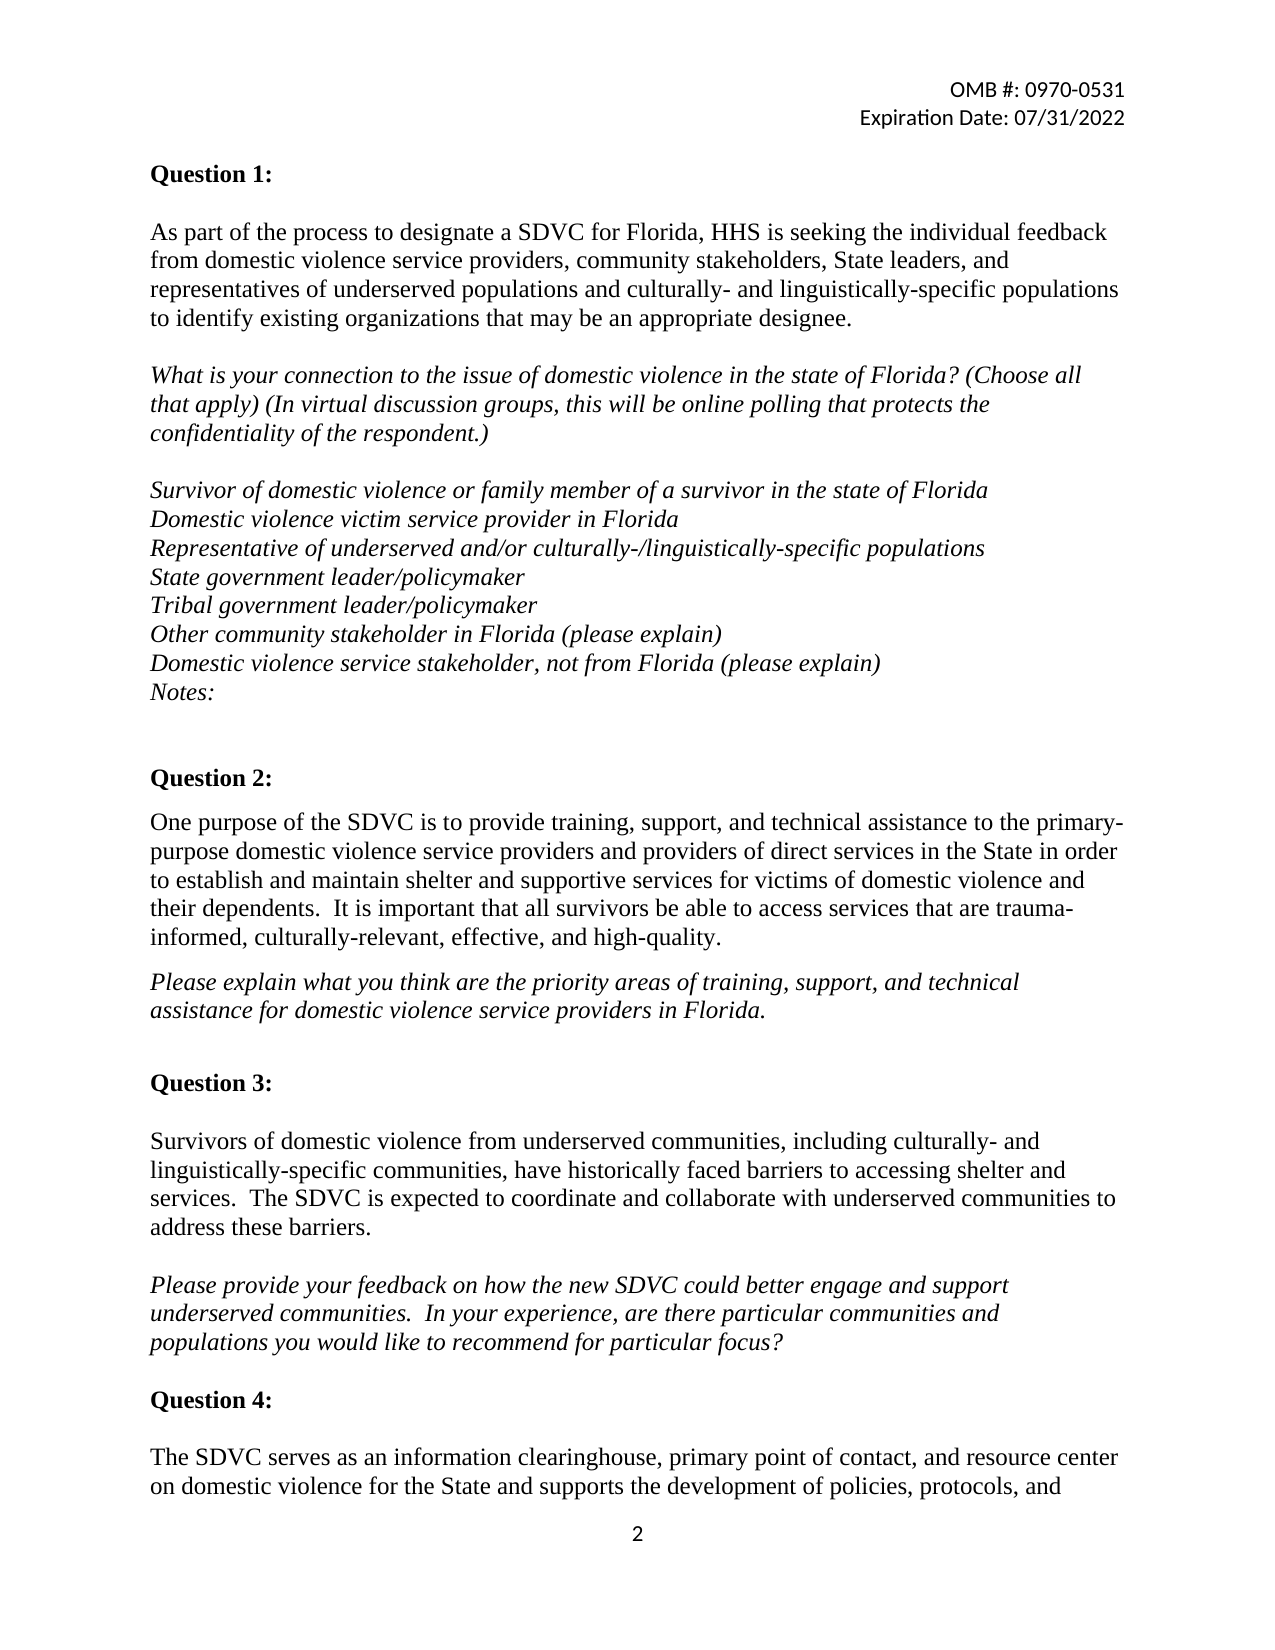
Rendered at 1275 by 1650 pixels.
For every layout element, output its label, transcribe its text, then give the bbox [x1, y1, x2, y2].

text As part of the process to designate a SDVC for Florida, HHS is seeking the individual feedback from domestic violence service providers, community stakeholders, State leaders, and representatives of underserved populations and culturally- and linguistically-specific populations to identify existing organizations that may be an appropriate designee. [150, 217, 1125, 332]
text What is your connection to the issue of domestic violence in the state of Florida? (Choose all that apply) (In virtual discussion groups, this will be online polling that protects the confidentiality of the respondent.) [150, 360, 1125, 447]
text Question 1: [150, 159, 1125, 188]
text Question 2: [150, 763, 1125, 792]
text Survivor of domestic violence or family member of a survivor in the state of Florida [150, 475, 1125, 504]
text Domestic violence victim service provider in Florida [150, 504, 1125, 533]
text Please explain what you think are the priority areas of training, support, and technical assistance for domestic violence service providers in Florida. [150, 967, 1125, 1024]
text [150, 1442, 1125, 1500]
text Representative of underserved and/or culturally-/linguistically-specific populations [150, 533, 1125, 562]
text Question 4: [150, 1385, 1125, 1413]
text Notes: [150, 677, 1125, 705]
text Please provide your feedback on how the new SDVC could better engage and support underserved communities. In your experience, are there particular communities and populations you would like to recommend for particular focus? [150, 1270, 1125, 1356]
text State government leader/policymaker [150, 562, 1125, 590]
text Domestic violence service stakeholder, not from Florida (please explain) [150, 648, 1125, 677]
text Question 3: [150, 1068, 1125, 1097]
text Other community stakeholder in Florida (please explain) [150, 619, 1125, 648]
text Survivors of domestic violence from underserved communities, including culturally- and linguistically-specific communities, have historically faced barriers to accessing shelter and services. The SDVC is expected to coordinate and collaborate with underserved communities to address these barriers. [150, 1126, 1125, 1241]
text Tribal government leader/policymaker [150, 590, 1125, 619]
text One purpose of the SDVC is to provide training, support, and technical assistance to the primary-purpose domestic violence service providers and providers of direct services in the State in order to establish and maintain shelter and supportive services for victims of domestic violence and their dependents. It is important that all survivors be able to access services that are trauma-informed, culturally-relevant, effective, and high-quality. [150, 807, 1125, 951]
